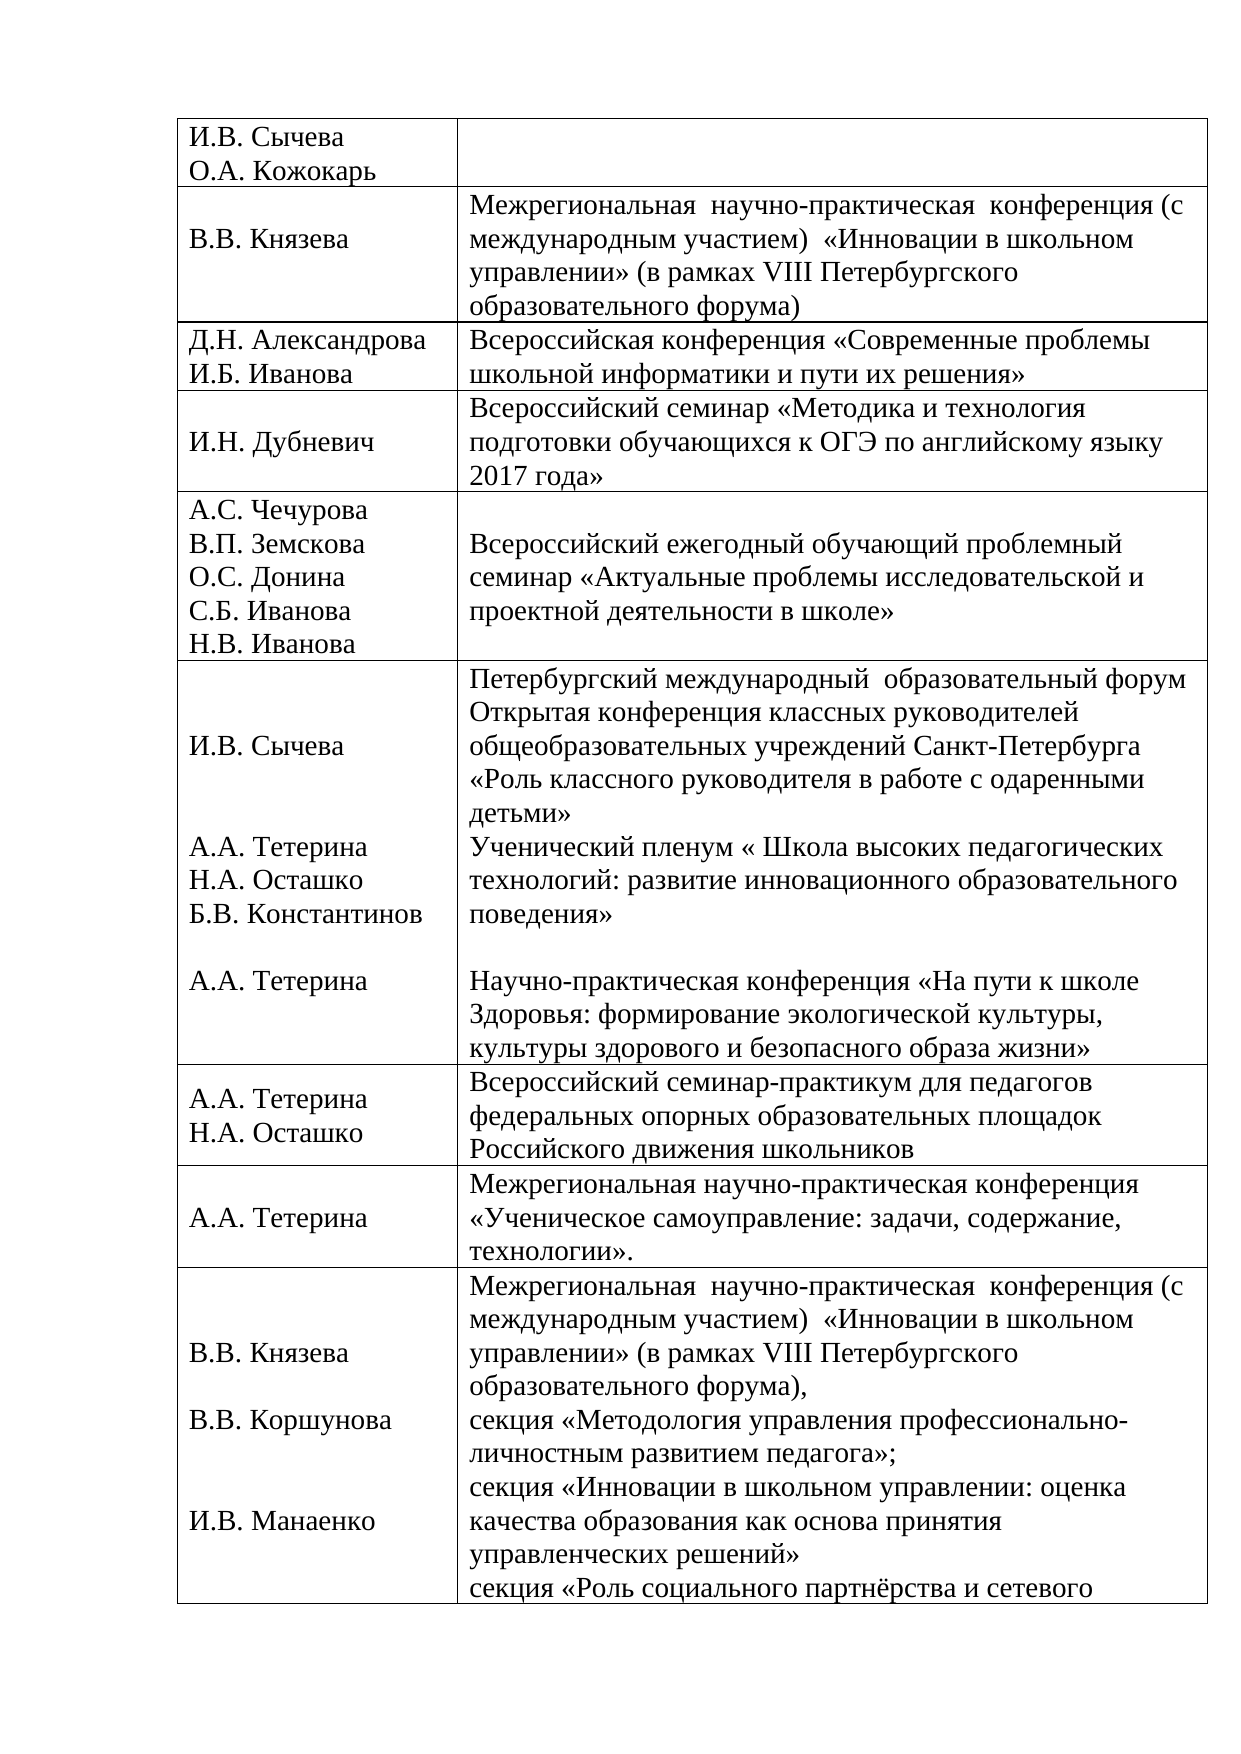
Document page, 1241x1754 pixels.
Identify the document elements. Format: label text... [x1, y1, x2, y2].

table_cell В.В. Князева [178, 187, 457, 321]
table_cell И.В. Сычева А.А. Тетерина Н.А. Осташко Б.В. Константинов А.А. Тетерина [178, 661, 457, 1063]
table_cell А.А. Тетерина [178, 1166, 457, 1267]
table_cell Всероссийский ежегодный обучающий проблемный семинар «Актуальные проблемы исследовательской и проектной деятельности в школе» [458, 492, 1207, 660]
table_cell И.Н. Дубневич [178, 391, 457, 491]
table_cell Петербургский международный образовательный форум Открытая конференция классных руководителей общеобразовательных учреждений Санкт-Петербурга «Роль классного руководителя в работе с одаренными детьми» Ученический пленум « Школа высоких педагогических технологий: развитие инновационного образовательного поведения» Научно-практическая конференция «На пути к школе Здоровья: формирование экологической культуры, культуры здорового и безопасного образа жизни» [458, 661, 1207, 1063]
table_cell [178, 119, 457, 186]
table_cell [458, 1268, 1207, 1603]
table_cell Всероссийский семинар-практикум для педагогов федеральных опорных образовательных площадок Российского движения школьников [458, 1065, 1207, 1165]
table_cell А.А. Тетерина Н.А. Осташко [178, 1065, 457, 1165]
table_cell Всероссийская конференция «Современные проблемы школьной информатики и пути их решения» [458, 323, 1207, 389]
table_cell Межрегиональная научно-практическая конференция (с международным участием) «Инновации в школьном управлении» (в рамках VIII Петербургского образовательного форума) [458, 187, 1207, 321]
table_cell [458, 119, 1207, 186]
table_cell Всероссийский семинар «Методика и технология подготовки обучающихся к ОГЭ по английскому языку 2017 года» [458, 391, 1207, 491]
table_cell Межрегиональная научно-практическая конференция «Ученическое самоуправление: задачи, содержание, технологии». [458, 1166, 1207, 1267]
table_cell Д.Н. Александрова И.Б. Иванова [178, 323, 457, 389]
table_cell А.С. Чечурова В.П. Земскова О.С. Донина С.Б. Иванова Н.В. Иванова [178, 492, 457, 660]
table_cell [178, 1268, 457, 1603]
